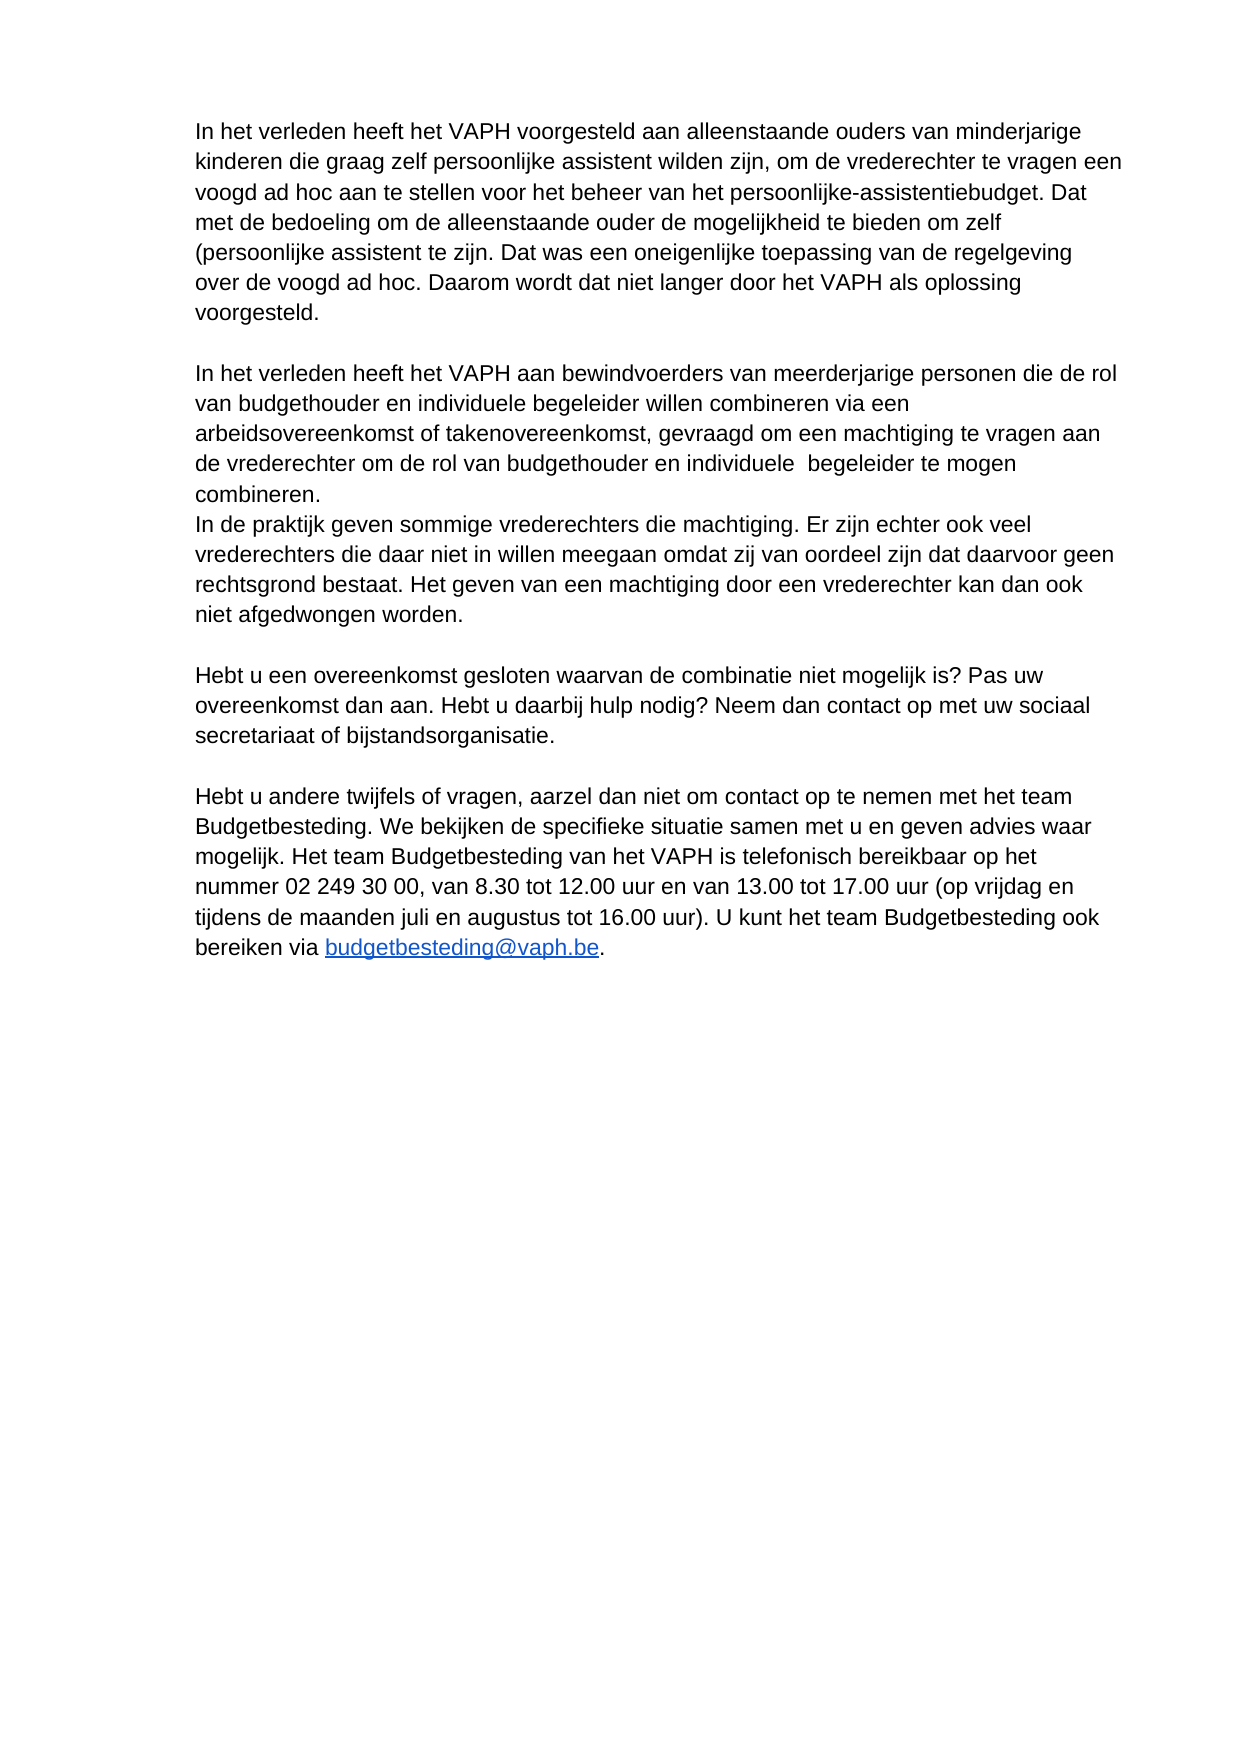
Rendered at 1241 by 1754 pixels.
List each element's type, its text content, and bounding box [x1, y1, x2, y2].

text Hebt u een overeenkomst gesloten waarvan de combinatie niet mogelijk is? Pas uw overeenkomst dan aan. Hebt u daarbij hulp nodig? Neem dan contact op met uw sociaal secretariaat of bijstandsorganisatie. [195, 662, 1122, 748]
text In het verleden heeft het VAPH voorgesteld aan alleenstaande ouders van minderjarige kinderen die graag zelf persoonlijke assistent wilden zijn, om de vrederechter te vragen een voogd ad hoc aan te stellen voor het beheer van het persoonlijke-assistentiebudget. Dat met de bedoeling om de alleenstaande ouder de mogelijkheid te bieden om zelf (persoonlijke assistent te zijn. Dat was een oneigenlijke toepassing van de regelgeving over de voogd ad hoc. Daarom wordt dat niet langer door het VAPH als oplossing voorgesteld. [195, 118, 1122, 326]
text Hebt u andere twijfels of vragen, aarzel dan niet om contact op te nemen met het team Budgetbesteding. We bekijken de specifieke situatie samen met u en geven advies waar mogelijk. Het team Budgetbesteding van het VAPH is telefonisch bereikbaar op het nummer 02 249 30 00, van 8.30 tot 12.00 uur en van 13.00 tot 17.00 uur (op vrijdag en tijdens de maanden juli en augustus tot 16.00 uur). U kunt het team Budgetbesteding ook bereiken via budgetbesteding@vaph.be. [195, 783, 1122, 992]
text In de praktijk geven sommige vrederechters die machtiging. Er zijn echter ook veel vrederechters die daar niet in willen meegaan omdat zij van oordeel zijn dat daarvoor geen rechtsgrond bestaat. Het geven van een machtiging door een vrederechter kan dan ook niet afgedwongen worden. [195, 511, 1122, 628]
text In het verleden heeft het VAPH aan bewindvoerders van meerderjarige personen die de rol van budgethouder en individuele begeleider willen combineren via een arbeidsovereenkomst of takenovereenkomst, gevraagd om een machtiging te vragen aan de vrederechter om de rol van budgethouder en individuele begeleider te mogen combineren. [195, 360, 1122, 507]
